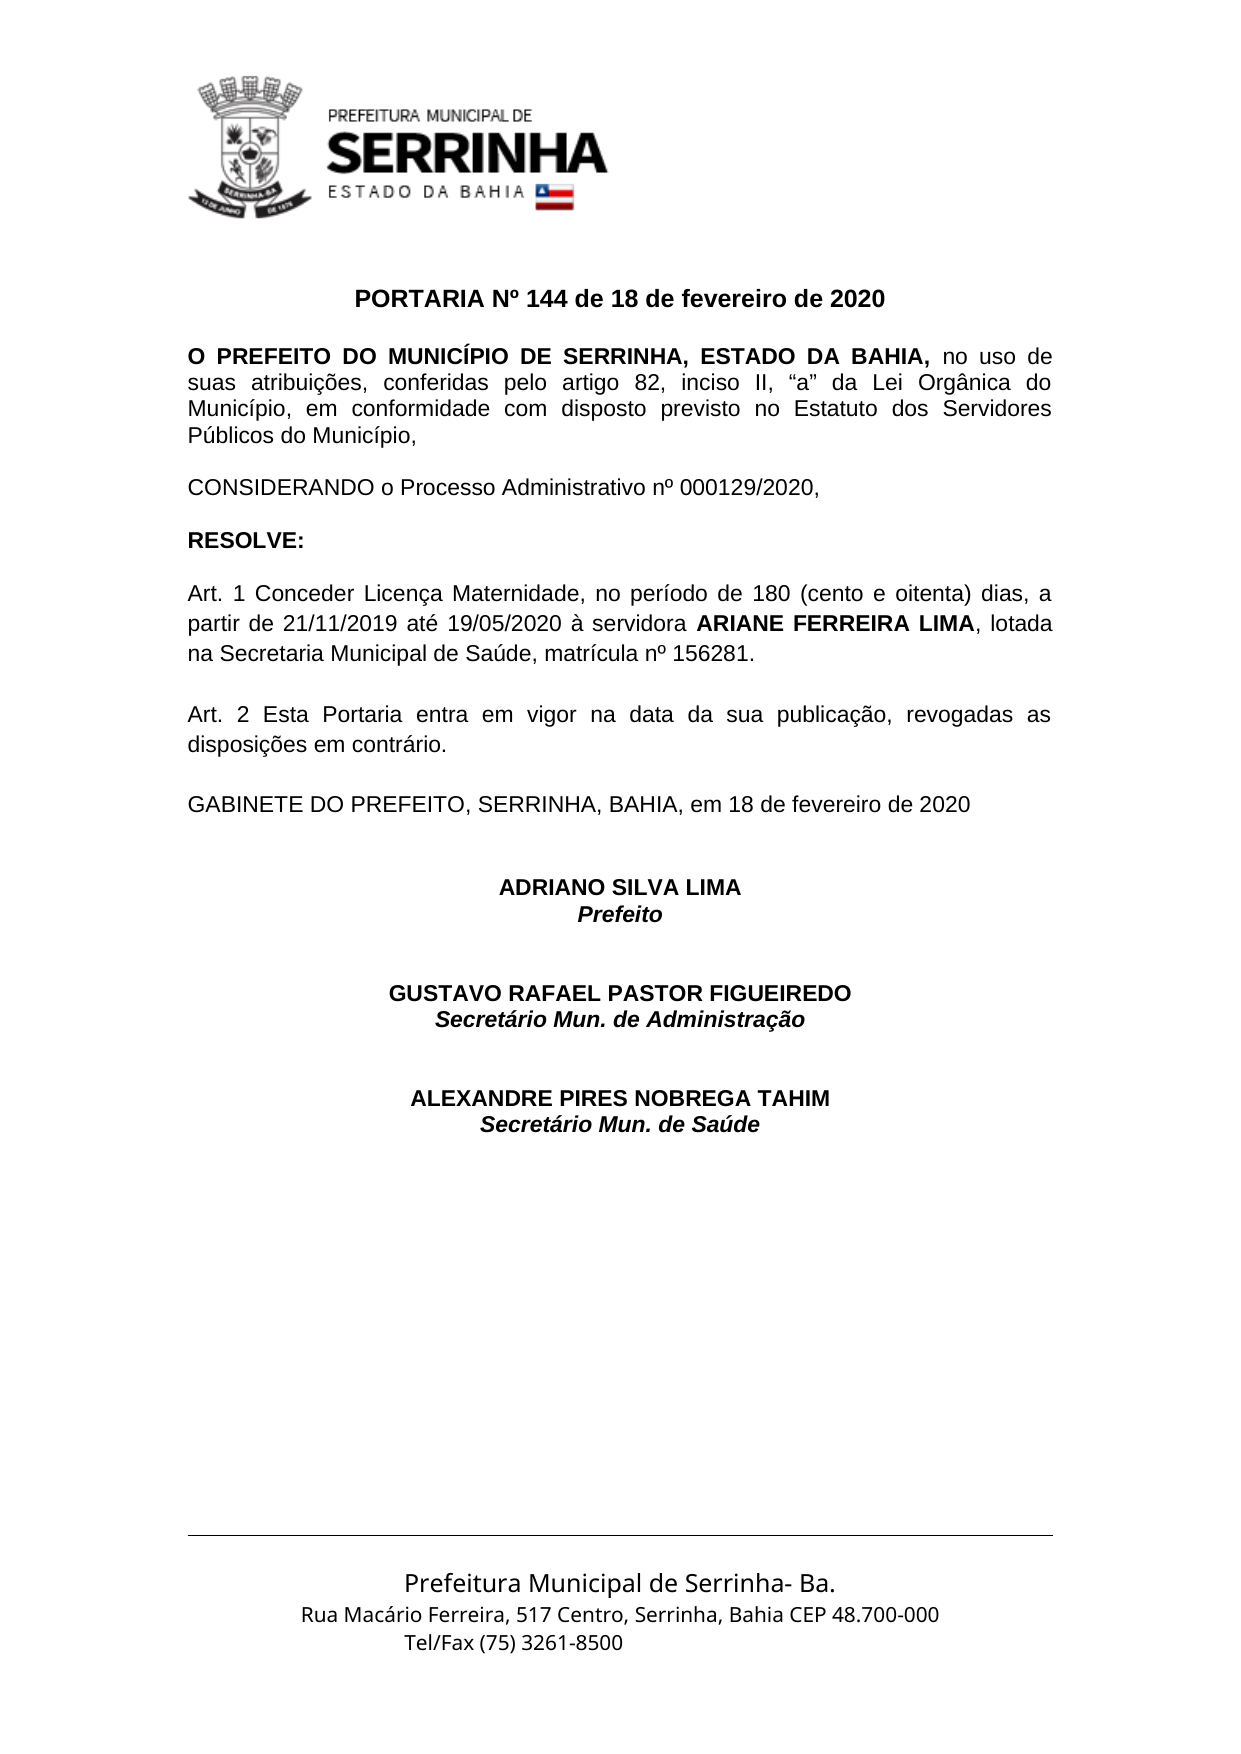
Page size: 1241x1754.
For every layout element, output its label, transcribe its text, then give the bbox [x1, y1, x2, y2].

text ALEXANDRE PIRES NOBREGA TAHIM [187, 1085, 1053, 1111]
text O PREFEITO DO MUNICÍPIO DE SERRINHA, ESTADO DA BAHIA, no uso de suas atribuições, conferidas pelo artigo 82, inciso II, “a” da Lei Orgânica do Município, em conformidade com disposto previsto no Estatuto dos Servidores Públicos do Município, [187, 343, 1053, 448]
text GUSTAVO RAFAEL PASTOR FIGUEIREDO [187, 979, 1053, 1006]
text Secretário Mun. de Saúde [187, 1111, 1053, 1138]
text Prefeito [187, 901, 1053, 927]
text Art. 2 Esta Portaria entra em vigor na data da sua publicação, revogadas as disposições em contrário. [187, 701, 1053, 757]
text Art. 1 Conceder Licença Maternidade, no período de 180 (cento e oitenta) dias, a partir de 21/11/2019 até 19/05/2020 à servidora ARIANE FERREIRA LIMA, lotada na Secretaria Municipal de Saúde, matrícula nº 156281. [187, 580, 1053, 667]
text GABINETE DO PREFEITO, SERRINHA, BAHIA, em 18 de fevereiro de 2020 [187, 791, 1053, 818]
text RESOLVE: [187, 527, 1053, 553]
text ADRIANO SILVA LIMA [187, 874, 1053, 901]
picture [187, 73, 609, 222]
text Secretário Mun. de Administração [187, 1006, 1053, 1032]
text PORTARIA Nº 144 de 18 de fevereiro de 2020 [187, 284, 1053, 312]
text CONSIDERANDO o Processo Administrativo nº 000129/2020, [187, 474, 1053, 501]
